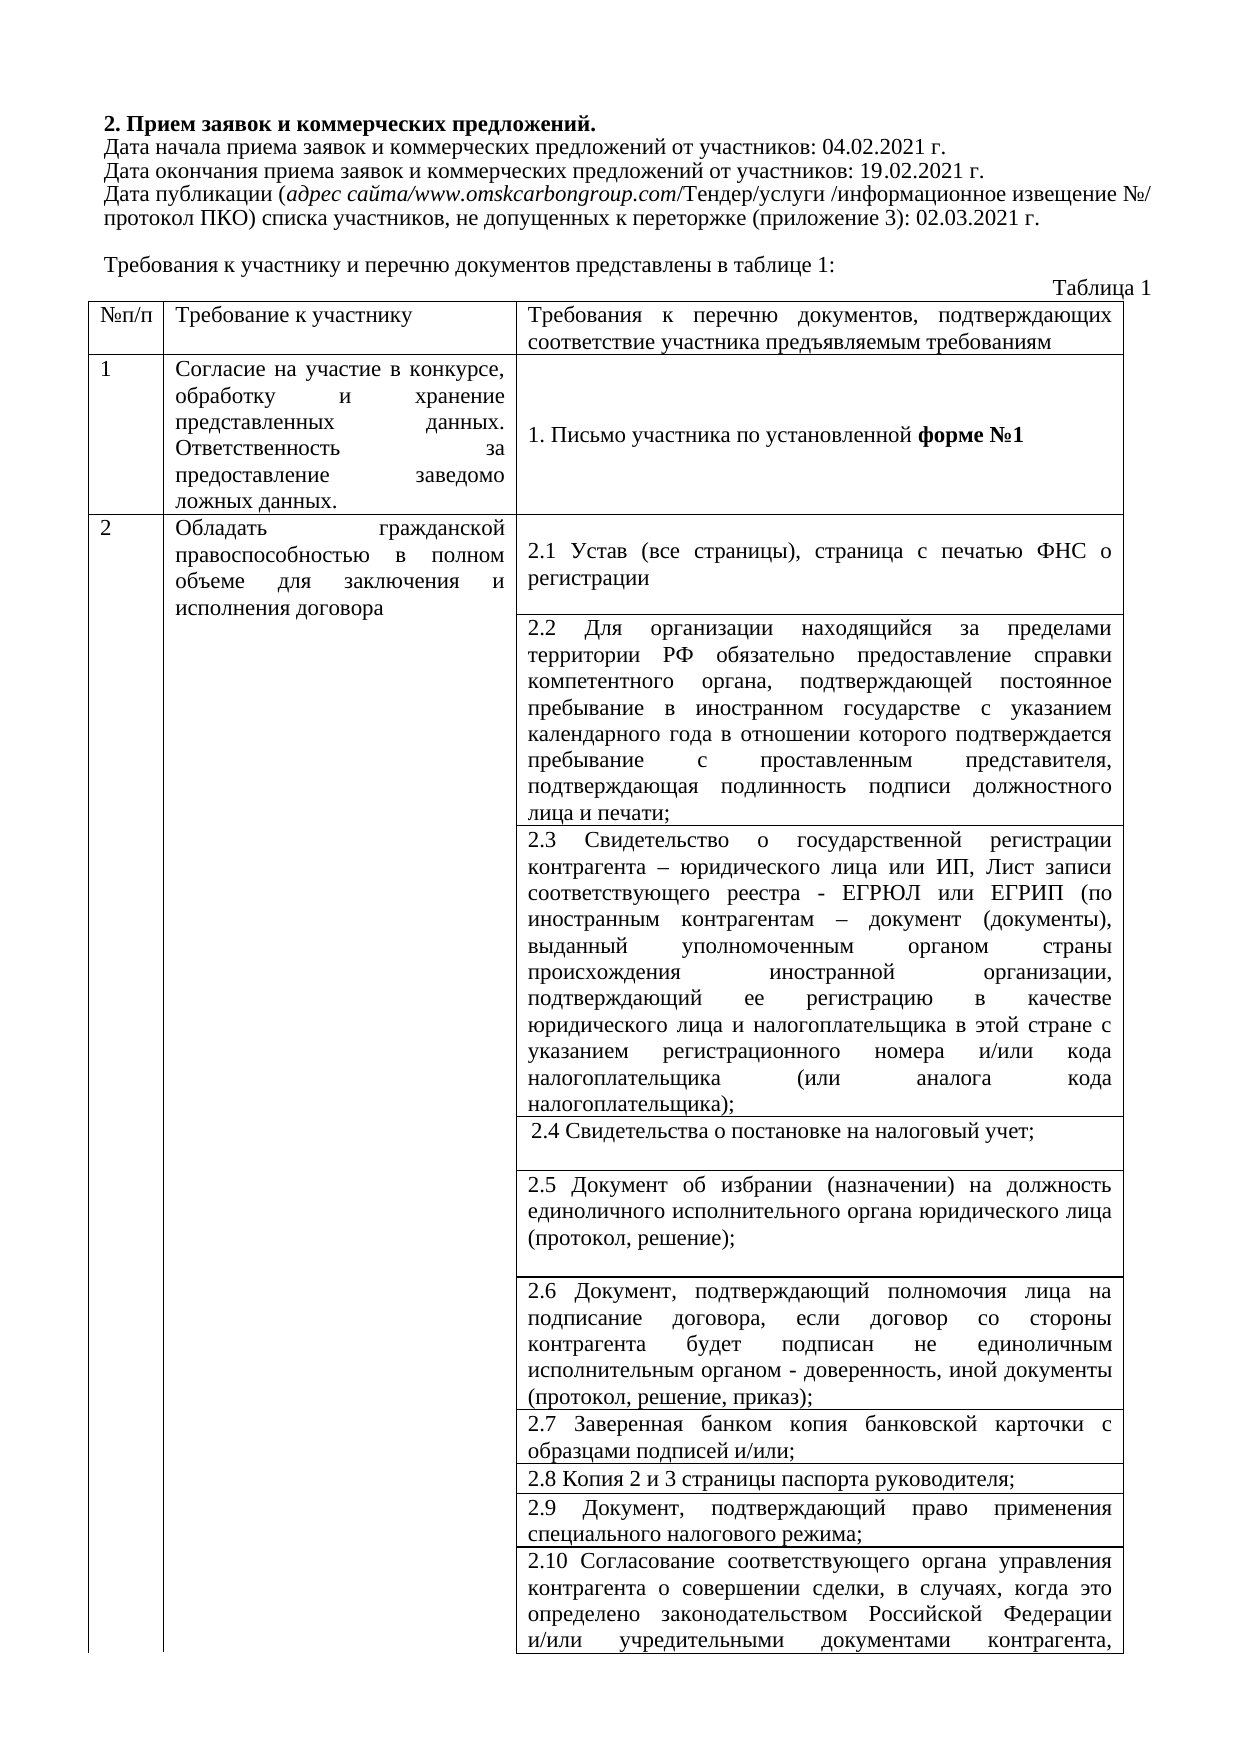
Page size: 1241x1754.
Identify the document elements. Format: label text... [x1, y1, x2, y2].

table_cell Обладать гражданской правоспособностью в полном объеме для заключения и исполнения договора [164, 515, 516, 1653]
text Дата начала приема заявок и коммерческих предложений от участников: 04.02.2021 г. [103, 136, 1152, 159]
table_cell 1 [89, 355, 163, 513]
table_header Требования к перечню документов, подтверждающих соответствие участника предъявляемым требованиям [517, 302, 1123, 354]
text Требования к участнику и перечню документов представлены в таблице 1: [103, 253, 1152, 277]
table_cell 2.7 Заверенная банком копия банковской карточки с образцами подписей и/или; [517, 1410, 1123, 1463]
table_cell 2.4 Свидетельства о постановке на налоговый учет; [517, 1117, 1123, 1170]
table_cell 2.8 Копия 2 и 3 страницы паспорта руководителя; [517, 1464, 1123, 1493]
table_header Требование к участнику [164, 302, 516, 354]
table_cell 2.6 Документ, подтверждающий полномочия лица на подписание договора, если договор со стороны контрагента будет подписан не единоличным исполнительным органом - доверенность, иной документы (протокол, решение, приказ); [517, 1278, 1123, 1409]
table_cell Согласие на участие в конкурсе, обработку и хранение представленных данных. Ответственность за предоставление заведомо ложных данных. [164, 355, 516, 513]
text Таблица 1 [89, 277, 1152, 301]
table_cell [517, 1548, 1123, 1653]
table_cell 2.2 Для организации находящийся за пределами территории РФ обязательно предоставление справки компетентного органа, подтверждающей постоянное пребывание в иностранном государстве с указанием календарного года в отношении которого подтверждается пребывание с проставленным представителя, подтверждающая подлинность подписи должностного лица и печати; [517, 615, 1123, 825]
table_cell 2.1 Устав (все страницы), страница с печатью ФНС о регистрации [517, 515, 1123, 613]
table_header №п/п [89, 302, 163, 354]
text 2. Прием заявок и коммерческих предложений. [103, 112, 1152, 136]
text Дата публикации (адрес сайта/www.omskcarbongroup.com/Тендер/услуги /информационное извещение №/ протокол ПКО) списка участников, не допущенных к переторжке (приложение 3): 02.03.2021 г. [103, 183, 1152, 230]
table_cell 2.3 Свидетельство о государственной регистрации контрагента – юридического лица или ИП, Лист записи соответствующего реестра - ЕГРЮЛ или ЕГРИП (по иностранным контрагентам – документ (документы), выданный уполномоченным органом страны происхождения иностранной организации, подтверждающий ее регистрацию в качестве юридического лица и налогоплательщика в этой стране с указанием регистрационного номера и/или кода налогоплательщика (или аналога кода налогоплательщика); [517, 826, 1123, 1116]
table_cell 2.5 Документ об избрании (назначении) на должность единоличного исполнительного органа юридического лица (протокол, решение); [517, 1171, 1123, 1276]
table_cell 2 [89, 515, 164, 1653]
table_cell 1. Письмо участника по установленной форме №1 [517, 355, 1123, 513]
table_cell 2.9 Документ, подтверждающий право применения специального налогового режима; [517, 1494, 1123, 1546]
text Дата окончания приема заявок и коммерческих предложений от участников: 19.02.2021 г. [103, 159, 1152, 183]
